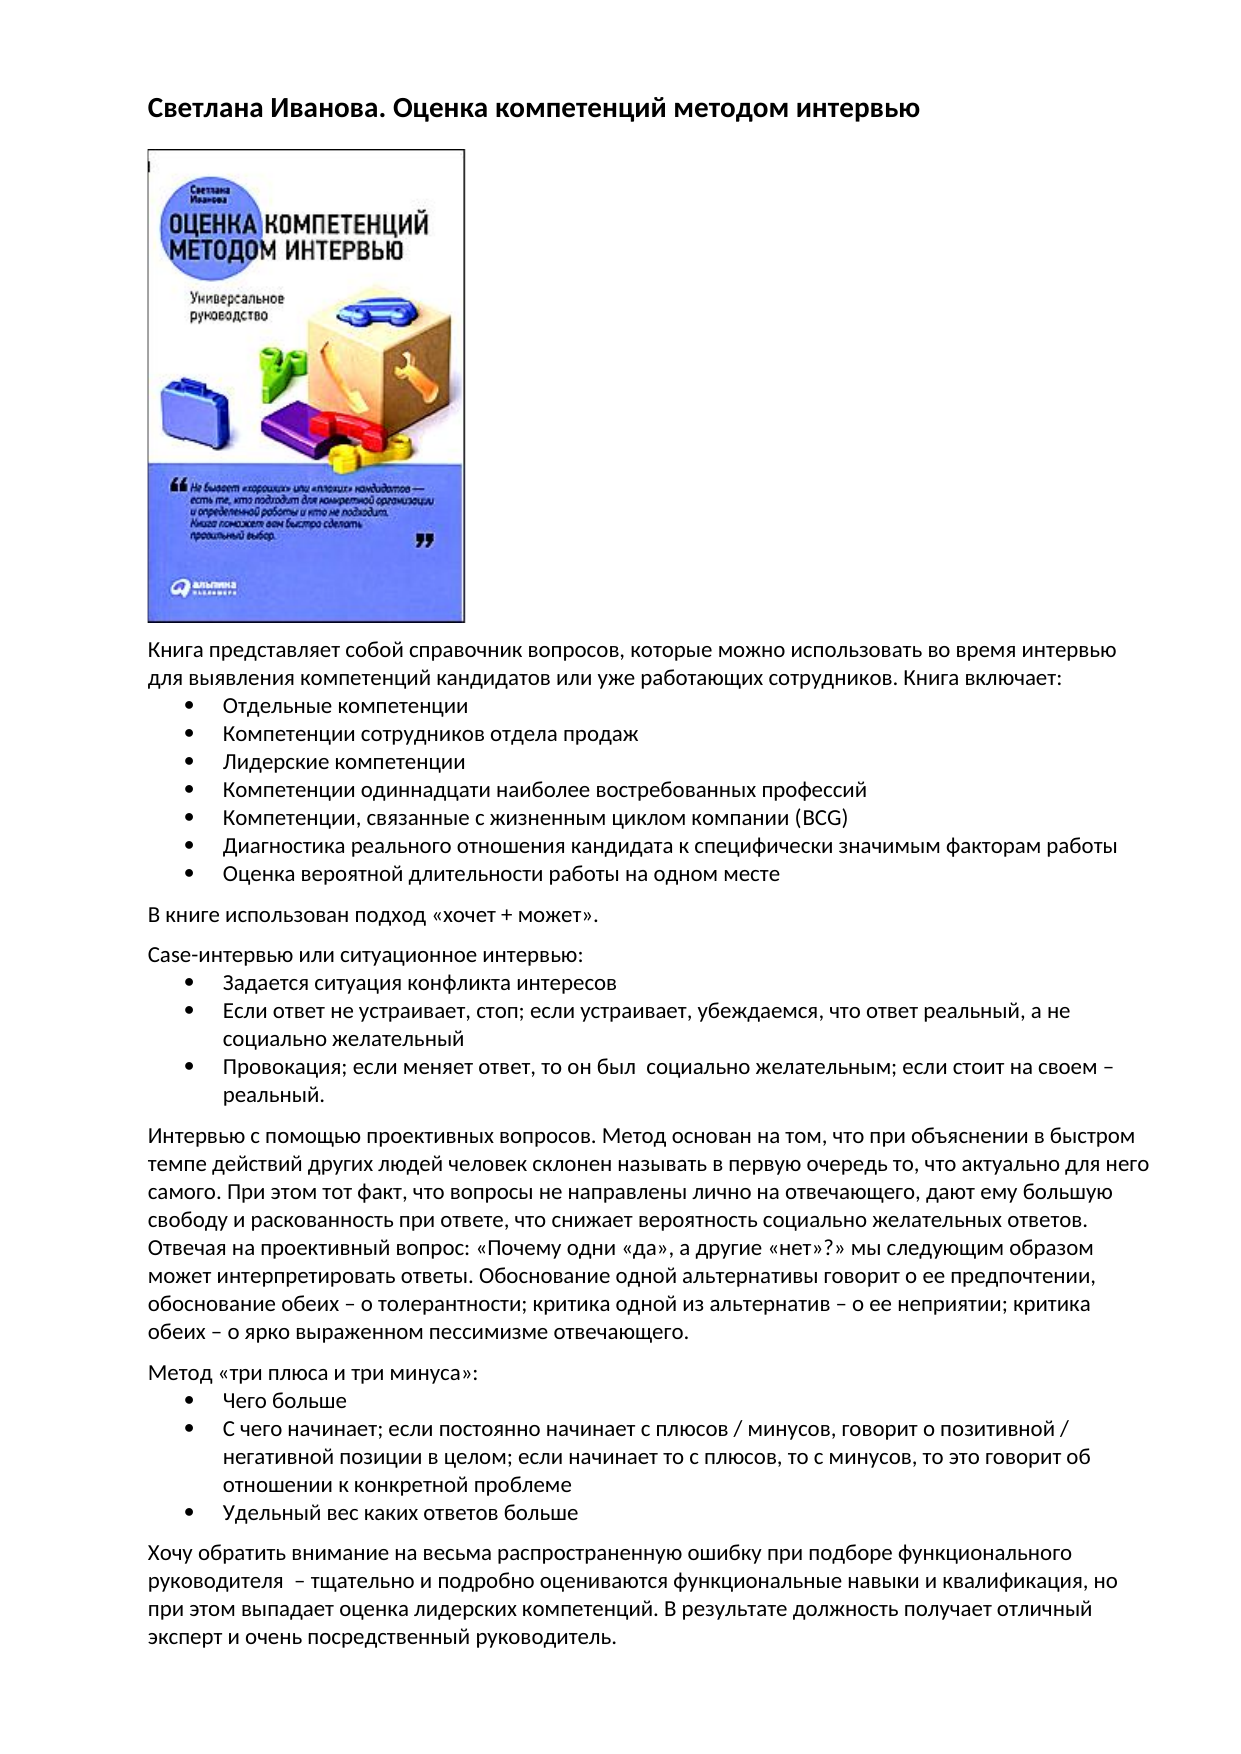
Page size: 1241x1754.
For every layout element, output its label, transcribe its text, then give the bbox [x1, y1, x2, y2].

list С чего начинает; если постоянно начинает с плюсов / минусов, говорит о позитивной / негативной позиции в целом; если начинает то с плюсов, то с минусов, то это говорит об отношении к конкретной проблеме [185, 1414, 1152, 1498]
list Лидерские компетенции [185, 747, 1152, 775]
list Компетенции сотрудников отдела продаж [185, 719, 1152, 747]
text Хочу обратить внимание на весьма распространенную ошибку при подборе функционального руководителя – тщательно и подробно оцениваются функциональные навыки и квалификация, но при этом выпадает оценка лидерских компетенций. В результате должность получает отличный эксперт и очень посредственный руководитель. [148, 1538, 1152, 1650]
list Удельный вес каких ответов больше [185, 1498, 1152, 1526]
text Case-интервью или ситуационное интервью: [148, 940, 1152, 968]
picture [147, 149, 470, 623]
list Отдельные компетенции [185, 691, 1152, 719]
list Диагностика реального отношения кандидата к специфически значимым факторам работы [185, 831, 1152, 859]
list Задается ситуация конфликта интересов [185, 968, 1152, 996]
text Метод «три плюса и три минуса»: [148, 1358, 1152, 1386]
text В книге использован подход «хочет + может». [148, 900, 1152, 928]
list Компетенции одиннадцати наиболее востребованных профессий [185, 775, 1152, 803]
list Чего больше [185, 1386, 1152, 1414]
list Если ответ не устраивает, стоп; если устраивает, убеждаемся, что ответ реальный, а не социально желательный [185, 996, 1152, 1052]
text Светлана Иванова. Оценка компетенций методом интервью [148, 89, 1152, 124]
list Оценка вероятной длительности работы на одном месте [185, 859, 1152, 887]
list Провокация; если меняет ответ, то он был социально желательным; если стоит на своем – реальный. [185, 1052, 1152, 1108]
text Интервью с помощью проективных вопросов. Метод основан на том, что при объяснении в быстром темпе действий других людей человек склонен называть в первую очередь то, что актуально для него самого. При этом тот факт, что вопросы не направлены лично на отвечающего, дают ему большую свободу и раскованность при ответе, что снижает вероятность социально желательных ответов. Отвечая на проективный вопрос: «Почему одни «да», а другие «нет»?» мы следующим образом может интерпретировать ответы. Обоснование одной альтернативы говорит о ее предпочтении, обоснование обеих – о толерантности; критика одной из альтернатив – о ее неприятии; критика обеих – о ярко выраженном пессимизме отвечающего. [148, 1121, 1152, 1345]
text Книга представляет собой справочник вопросов, которые можно использовать во время интервью для выявления компетенций кандидатов или уже работающих сотрудников. Книга включает: [148, 635, 1152, 691]
list Компетенции, связанные с жизненным циклом компании (BCG) [185, 803, 1152, 831]
